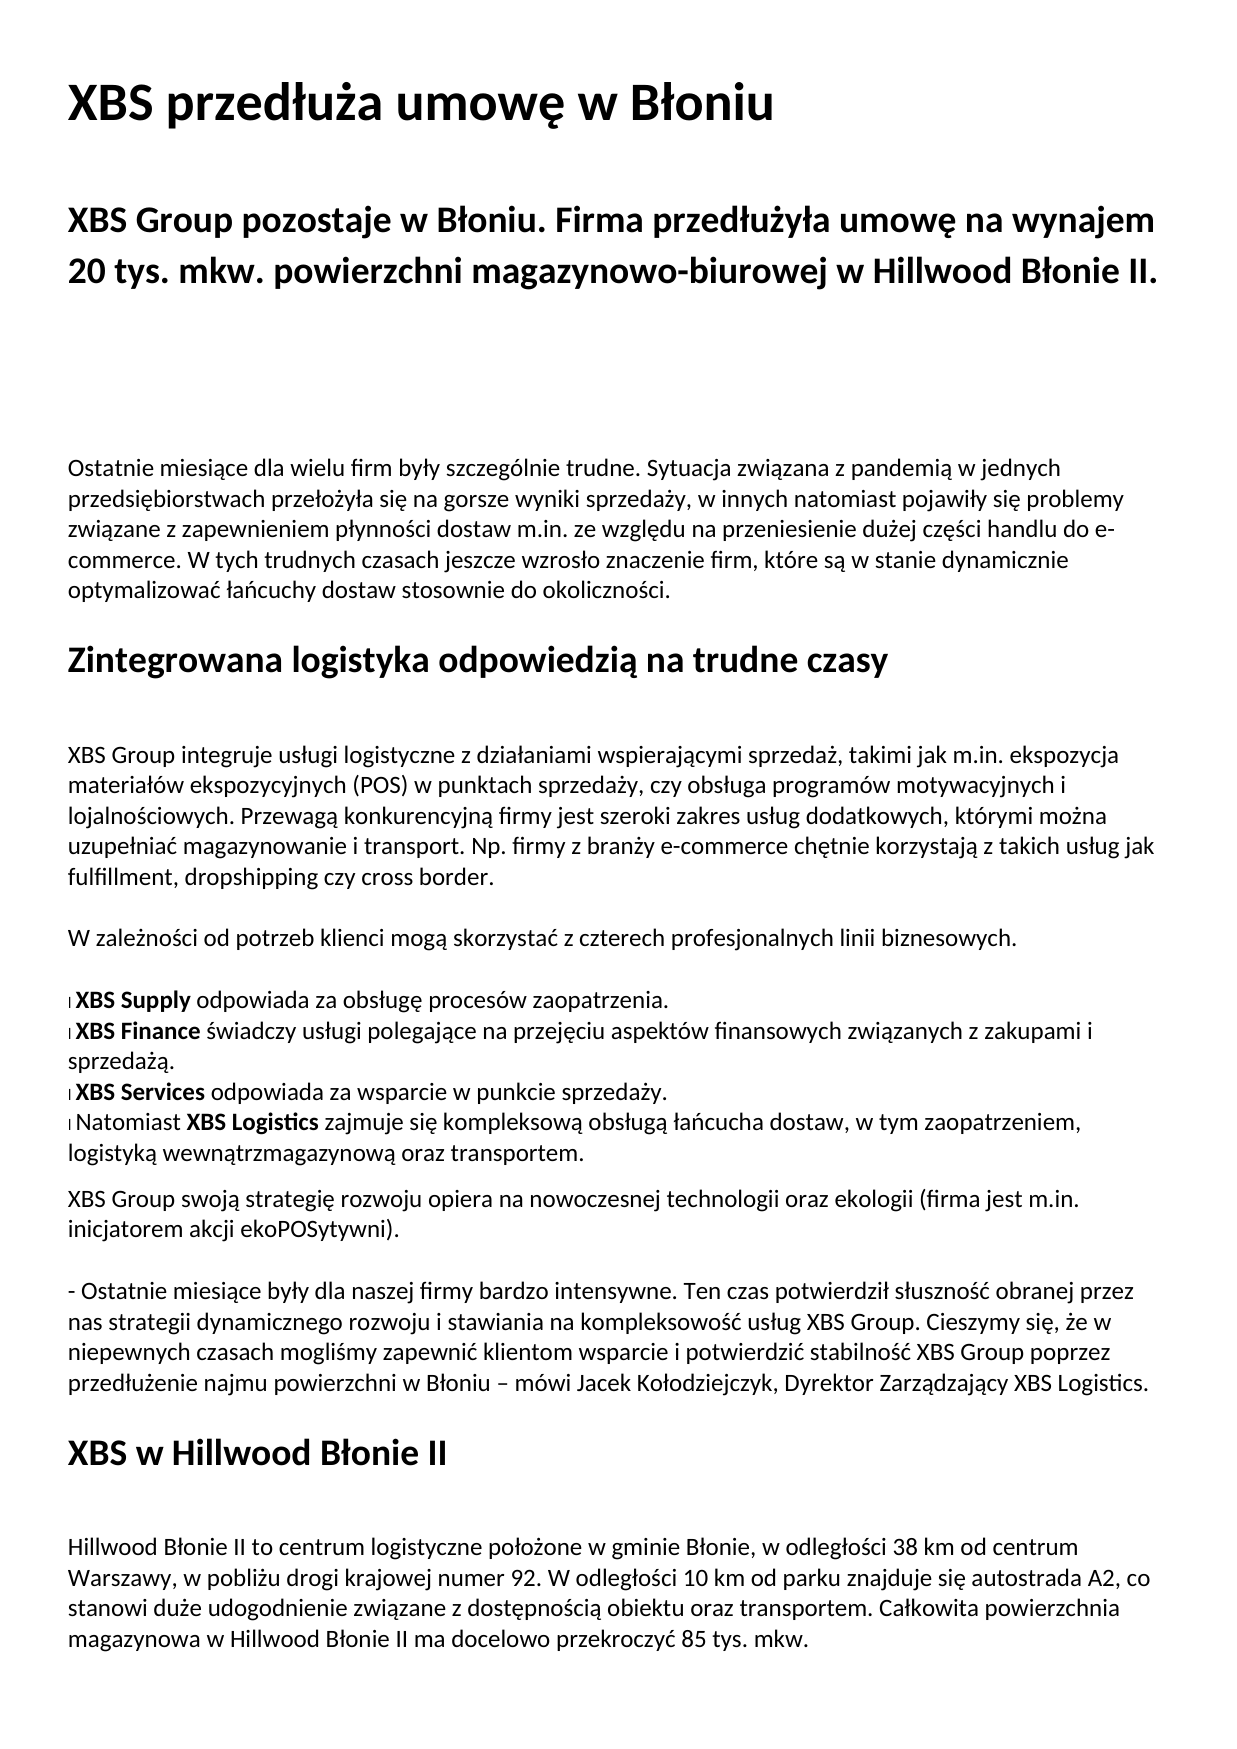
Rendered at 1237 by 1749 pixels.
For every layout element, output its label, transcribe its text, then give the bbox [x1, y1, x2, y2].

text l XBS Services odpowiada za wsparcie w punkcie sprzedaży. [68, 1076, 1169, 1106]
text XBS w Hillwood Błonie II [68, 1429, 1169, 1474]
text W zależności od potrzeb klienci mogą skorzystać z czterech profesjonalnych linii biznesowych. [68, 923, 1169, 953]
text - Ostatnie miesiące były dla naszej firmy bardzo intensywne. Ten czas potwierdził słuszność obranej przez nas strategii dynamicznego rozwoju i stawiania na kompleksowość usług XBS Group. Cieszymy się, że w niepewnych czasach mogliśmy zapewnić klientom wsparcie i potwierdzić stabilność XBS Group poprzez przedłużenie najmu powierzchni w Błoniu – mówi Jacek Kołodziejczyk, Dyrektor Zarządzający XBS Logistics. [68, 1275, 1169, 1397]
text Ostatnie miesiące dla wielu firm były szczególnie trudne. Sytuacja związana z pandemią w jednych przedsiębiorstwach przełożyła się na gorsze wyniki sprzedaży, w innych natomiast pojawiły się problemy związane z zapewnieniem płynności dostaw m.in. ze względu na przeniesienie dużej części handlu do e-commerce. W tych trudnych czasach jeszcze wzrosło znaczenie firm, które są w stanie dynamicznie optymalizować łańcuchy dostaw stosownie do okoliczności. [68, 452, 1169, 605]
text XBS przedłuża umowę w Błoniu [68, 68, 1169, 134]
text l XBS Finance świadczy usługi polegające na przejęciu aspektów finansowych związanych z zakupami i sprzedażą. [68, 1015, 1169, 1076]
text Hillwood Błonie II to centrum logistyczne położone w gminie Błonie, w odległości 38 km od centrum Warszawy, w pobliżu drogi krajowej numer 92. W odległości 10 km od parku znajduje się autostrada A2, co stanowi duże udogodnienie związane z dostępnością obiektu oraz transportem. Całkowita powierzchnia magazynowa w Hillwood Błonie II ma docelowo przekroczyć 85 tys. mkw. [68, 1531, 1169, 1653]
text l Natomiast XBS Logistics zajmuje się kompleksową obsługą łańcucha dostaw, w tym zaopatrzeniem, logistyką wewnątrzmagazynową oraz transportem. [68, 1106, 1169, 1167]
text Zintegrowana logistyka odpowiedzią na trudne czasy [68, 636, 1169, 682]
text XBS Group swoją strategię rozwoju opiera na nowoczesnej technologii oraz ekologii (firma jest m.in. inicjatorem akcji ekoPOSytywni). [68, 1183, 1169, 1244]
text XBS Group pozostaje w Błoniu. Firma przedłużyła umowę na wynajem 20 tys. mkw. powierzchni magazynowo-biurowej w Hillwood Błonie II. [68, 196, 1169, 293]
text XBS Group integruje usługi logistyczne z działaniami wspierającymi sprzedaż, takimi jak m.in. ekspozycja materiałów ekspozycyjnych (POS) w punktach sprzedaży, czy obsługa programów motywacyjnych i lojalnościowych. Przewagą konkurencyjną firmy jest szeroki zakres usług dodatkowych, którymi można uzupełniać magazynowanie i transport. Np. firmy z branży e-commerce chętnie korzystają z takich usług jak fulfillment, dropshipping czy cross border. [68, 739, 1169, 891]
text l XBS Supply odpowiada za obsługę procesów zaopatrzenia. [68, 984, 1169, 1015]
